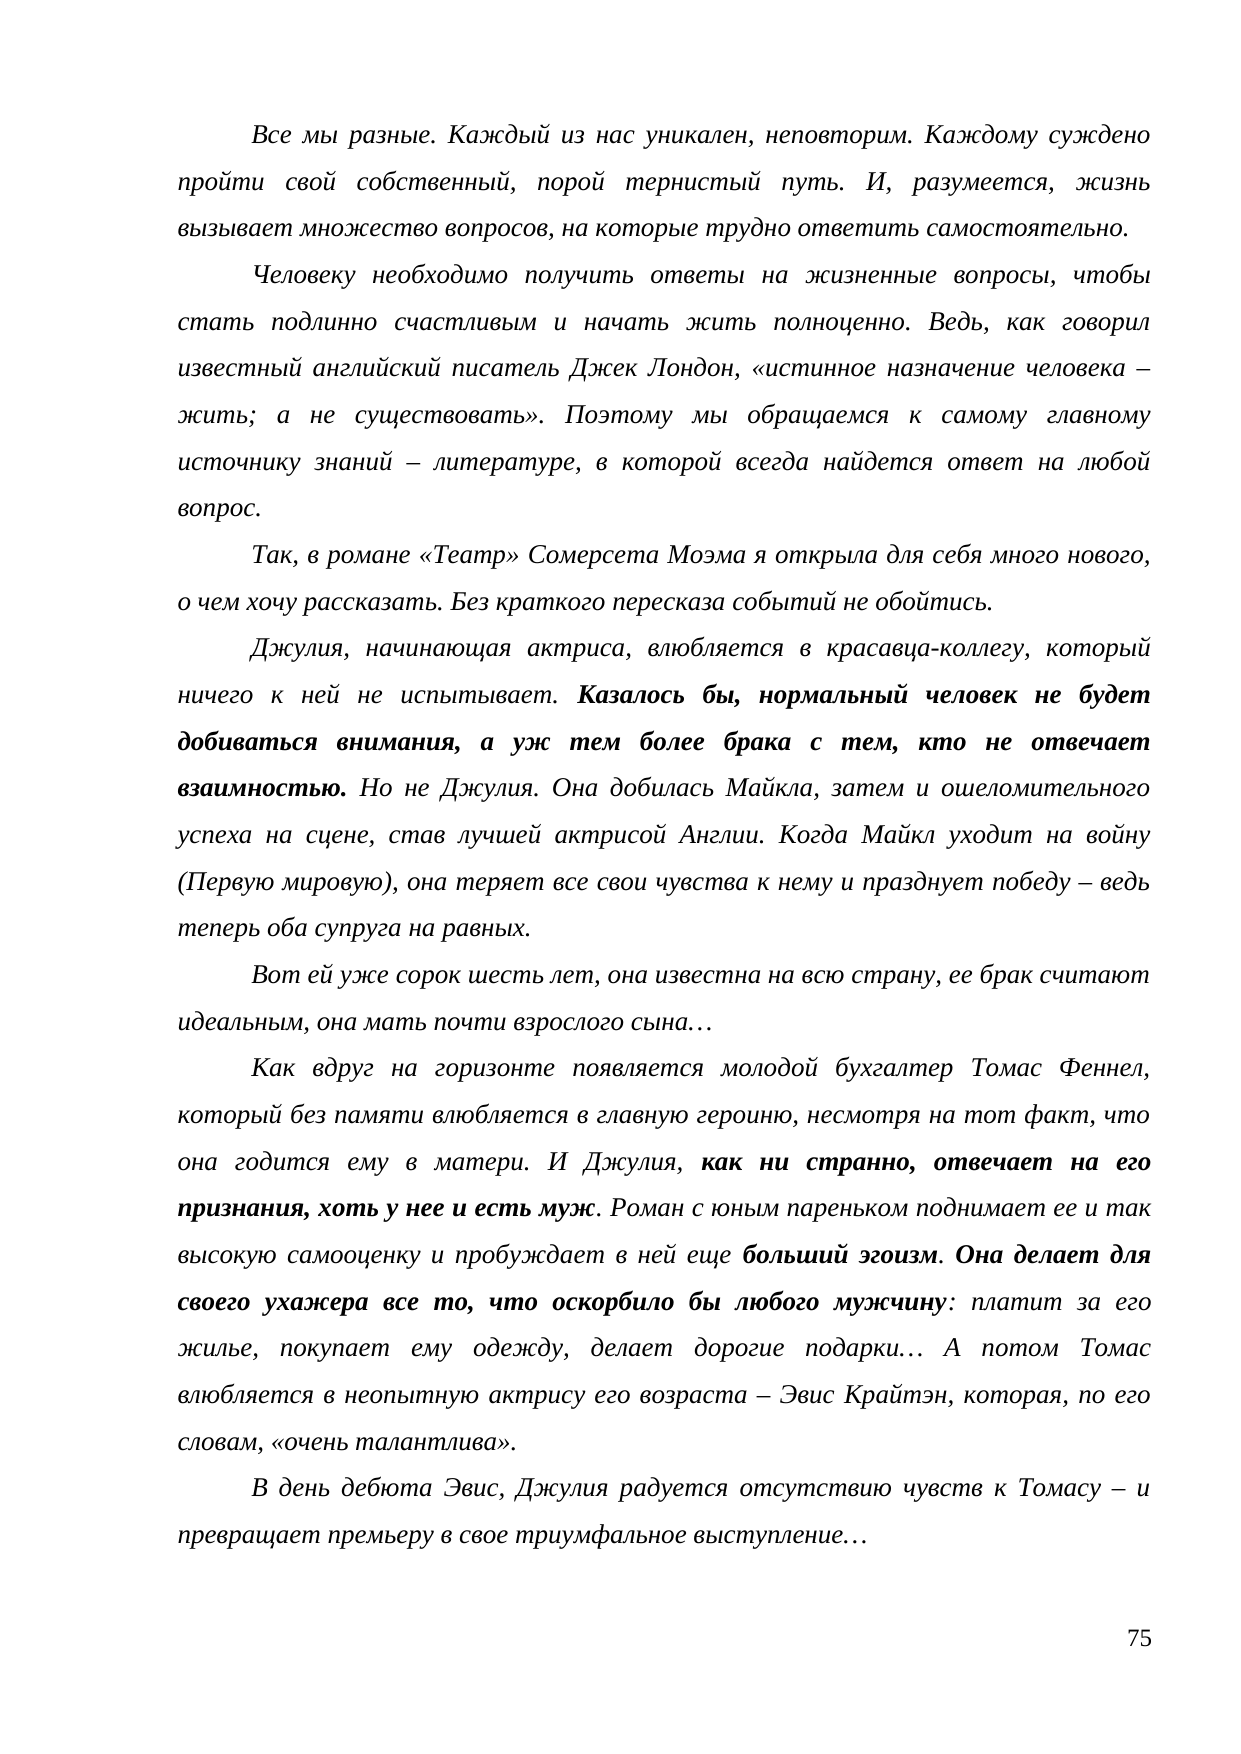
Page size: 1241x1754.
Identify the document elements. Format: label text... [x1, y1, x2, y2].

text Человеку необходимо получить ответы на жизненные вопросы, чтобы стать подлинно счастливым и начать жить полноценно. Ведь, как говорил известный английский писатель Джек Лондон, «истинное назначение человека – жить; а не существовать». Поэтому мы обращаемся к самому главному источнику знаний – литературе, в которой всегда найдется ответ на любой вопрос. [177, 258, 1152, 523]
text Так, в романе «Театр» Сомерсета Моэма я открыла для себя много нового, о чем хочу рассказать. Без краткого пересказа событий не обойтись. [177, 538, 1152, 616]
text Все мы разные. Каждый из нас уникален, неповторим. Каждому суждено пройти свой собственный, порой тернистый путь. И, разумеется, жизнь вызывает множество вопросов, на которые трудно ответить самостоятельно. [177, 118, 1152, 243]
text Вот ей уже сорок шесть лет, она известна на всю страну, ее брак считают идеальным, она мать почти взрослого сына… [177, 958, 1152, 1036]
text Как вдруг на горизонте появляется молодой бухгалтер Томас Феннел, который без памяти влюбляется в главную героиню, несмотря на тот факт, что она годится ему в матери. И Джулия, как ни странно, отвечает на его признания, хоть у нее и есть муж. Роман с юным пареньком поднимает ее и так высокую самооценку и пробуждает в ней еще больший эгоизм. Она делает для своего ухажера все то, что оскорбило бы любого мужчину: платит за его жилье, покупает ему одежду, делает дорогие подарки… А потом Томас влюбляется в неопытную актрису его возраста – Эвис Крайтэн, которая, по его словам, «очень талантлива». [177, 1051, 1152, 1456]
text Джулия, начинающая актриса, влюбляется в красавца-коллегу, который ничего к ней не испытывает. Казалось бы, нормальный человек не будет добиваться внимания, а уж тем более брака с тем, кто не отвечает взаимностью. Но не Джулия. Она добилась Майкла, затем и ошеломительного успеха на сцене, став лучшей актрисой Англии. Когда Майкл уходит на войну (Первую мировую), она теряет все свои чувства к нему и празднует победу – ведь теперь оба супруга на равных. [177, 631, 1152, 943]
text В день дебюта Эвис, Джулия радуется отсутствию чувств к Томасу – и превращает премьеру в свое триумфальное выступление… [177, 1471, 1152, 1549]
